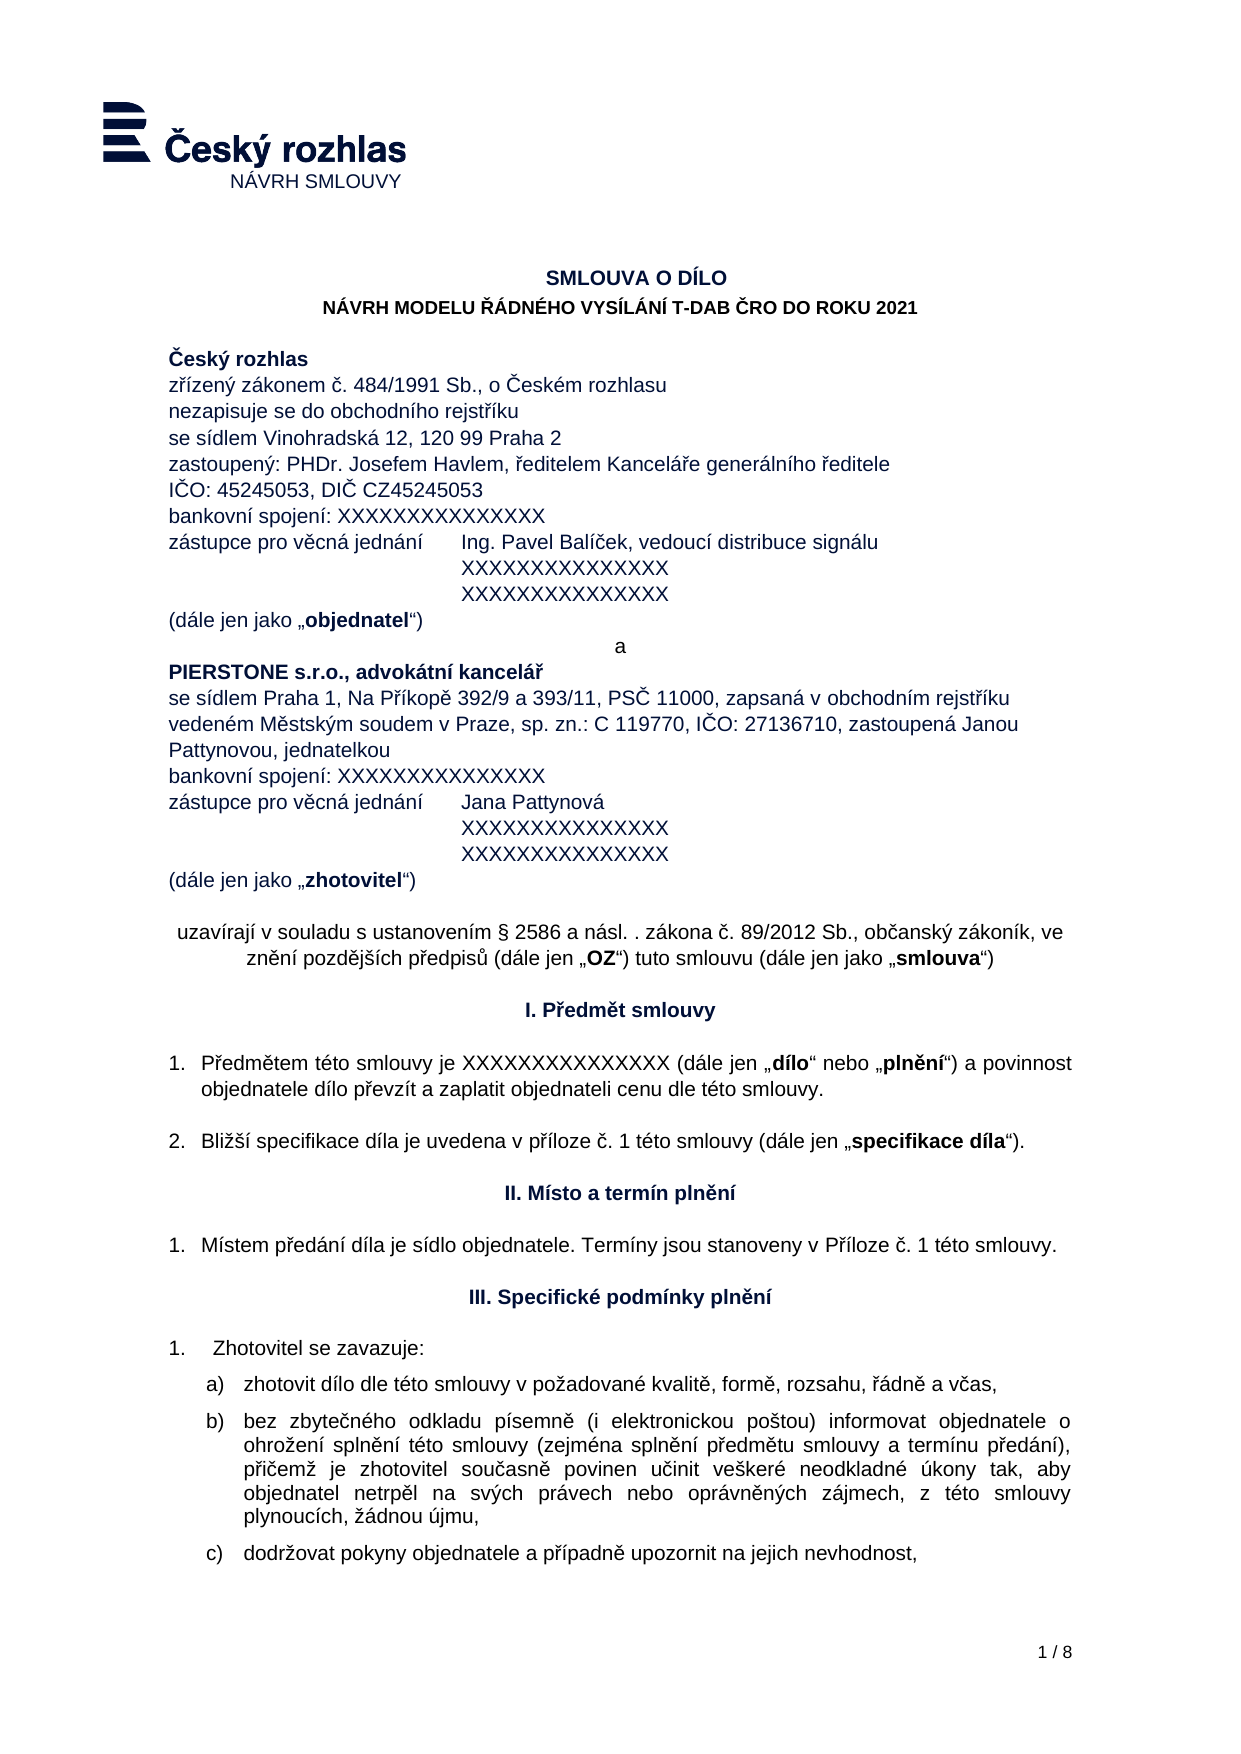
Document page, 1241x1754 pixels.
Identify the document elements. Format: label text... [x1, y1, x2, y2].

subtitle Specifické podmínky plnění [168, 1283, 1072, 1309]
text IČO: 45245053, DIČ CZ45245053 [168, 476, 1072, 502]
list Bližší specifikace díla je uvedena v příloze č. 1 této smlouvy (dále jen „specifikace díla“). [168, 1127, 1072, 1153]
text nezapisuje se do obchodního rejstříku [168, 398, 1072, 424]
list zhotovit dílo dle této smlouvy v požadované kvalitě, formě, rozsahu, řádně a včas, [206, 1372, 1072, 1396]
list Předmětem této smlouvy je XXXXXXXXXXXXXXX (dále jen „dílo“ nebo „plnění“) a povinnost objednatele dílo převzít a zaplatit objednateli cenu dle této smlouvy. [168, 1049, 1072, 1101]
text zastoupený: PHDr. Josefem Havlem, ředitelem Kanceláře generálního ředitele [168, 450, 1072, 476]
text zástupce pro věcná jednání Ing. Pavel Balíček, vedoucí distribuce signálu [168, 528, 1072, 554]
text XXXXXXXXXXXXXXX [168, 841, 1072, 867]
text a [168, 632, 1072, 658]
text XXXXXXXXXXXXXXX [168, 554, 1072, 580]
text NÁVRH MODELU ŘÁDNÉHO VYSÍLÁNÍ T-DAB ČRO DO ROKU 2021 [168, 294, 1072, 320]
text bankovní spojení: XXXXXXXXXXXXXXX [168, 763, 1072, 789]
text zřízený zákonem č. 484/1991 Sb., o Českém rozhlasu [168, 372, 1072, 398]
list bez zbytečného odkladu písemně (i elektronickou poštou) informovat objednatele o ohrožení splnění této smlouvy (zejména splnění předmětu smlouvy a termínu předání), přičemž je zhotovitel současně povinen učinit veškeré neodkladné úkony tak, aby objednatel netrpěl na svých právech nebo oprávněných zájmech, z této smlouvy plynoucích, žádnou újmu, [206, 1408, 1072, 1528]
subtitle Místo a termín plnění [168, 1179, 1072, 1205]
subtitle I. Předmět smlouvy [168, 997, 1072, 1023]
list Místem předání díla je sídlo objednatele. Termíny jsou stanoveny v Příloze č. 1 této smlouvy. [168, 1231, 1072, 1257]
text (dále jen jako „objednatel“) [168, 606, 1072, 632]
picture [103, 102, 406, 168]
text se sídlem Vinohradská 12, 120 99 Praha 2 [168, 424, 1072, 450]
text PIERSTONE s.r.o., advokátní kancelář [168, 658, 1072, 684]
text Český rozhlas [168, 346, 1072, 372]
list Zhotovitel se zavazuje: [168, 1336, 1072, 1359]
text XXXXXXXXXXXXXXX [168, 815, 1072, 841]
text (dále jen jako „zhotovitel“) [168, 867, 1072, 893]
text uzavírají v souladu s ustanovením § 2586 a násl. . zákona č. 89/2012 Sb., občanský zákoník, ve znění pozdějších předpisů (dále jen „OZ“) tuto smlouvu (dále jen jako „smlouva“) [168, 919, 1072, 971]
text XXXXXXXXXXXXXXX [168, 580, 1072, 606]
title SMLOUVA O DÍLO [168, 250, 1072, 294]
text zástupce pro věcná jednání Jana Pattynová [168, 789, 1072, 815]
list dodržovat pokyny objednatele a případně upozornit na jejich nevhodnost, [206, 1541, 1072, 1565]
text bankovní spojení: XXXXXXXXXXXXXXX [168, 502, 1072, 528]
text se sídlem Praha 1, Na Příkopě 392/9 a 393/11, PSČ 11000, zapsaná v obchodním rejstříku vedeném Městským soudem v Praze, sp. zn.: C 119770, IČO: 27136710, zastoupená Janou Pattynovou, jednatelkou [168, 684, 1072, 763]
